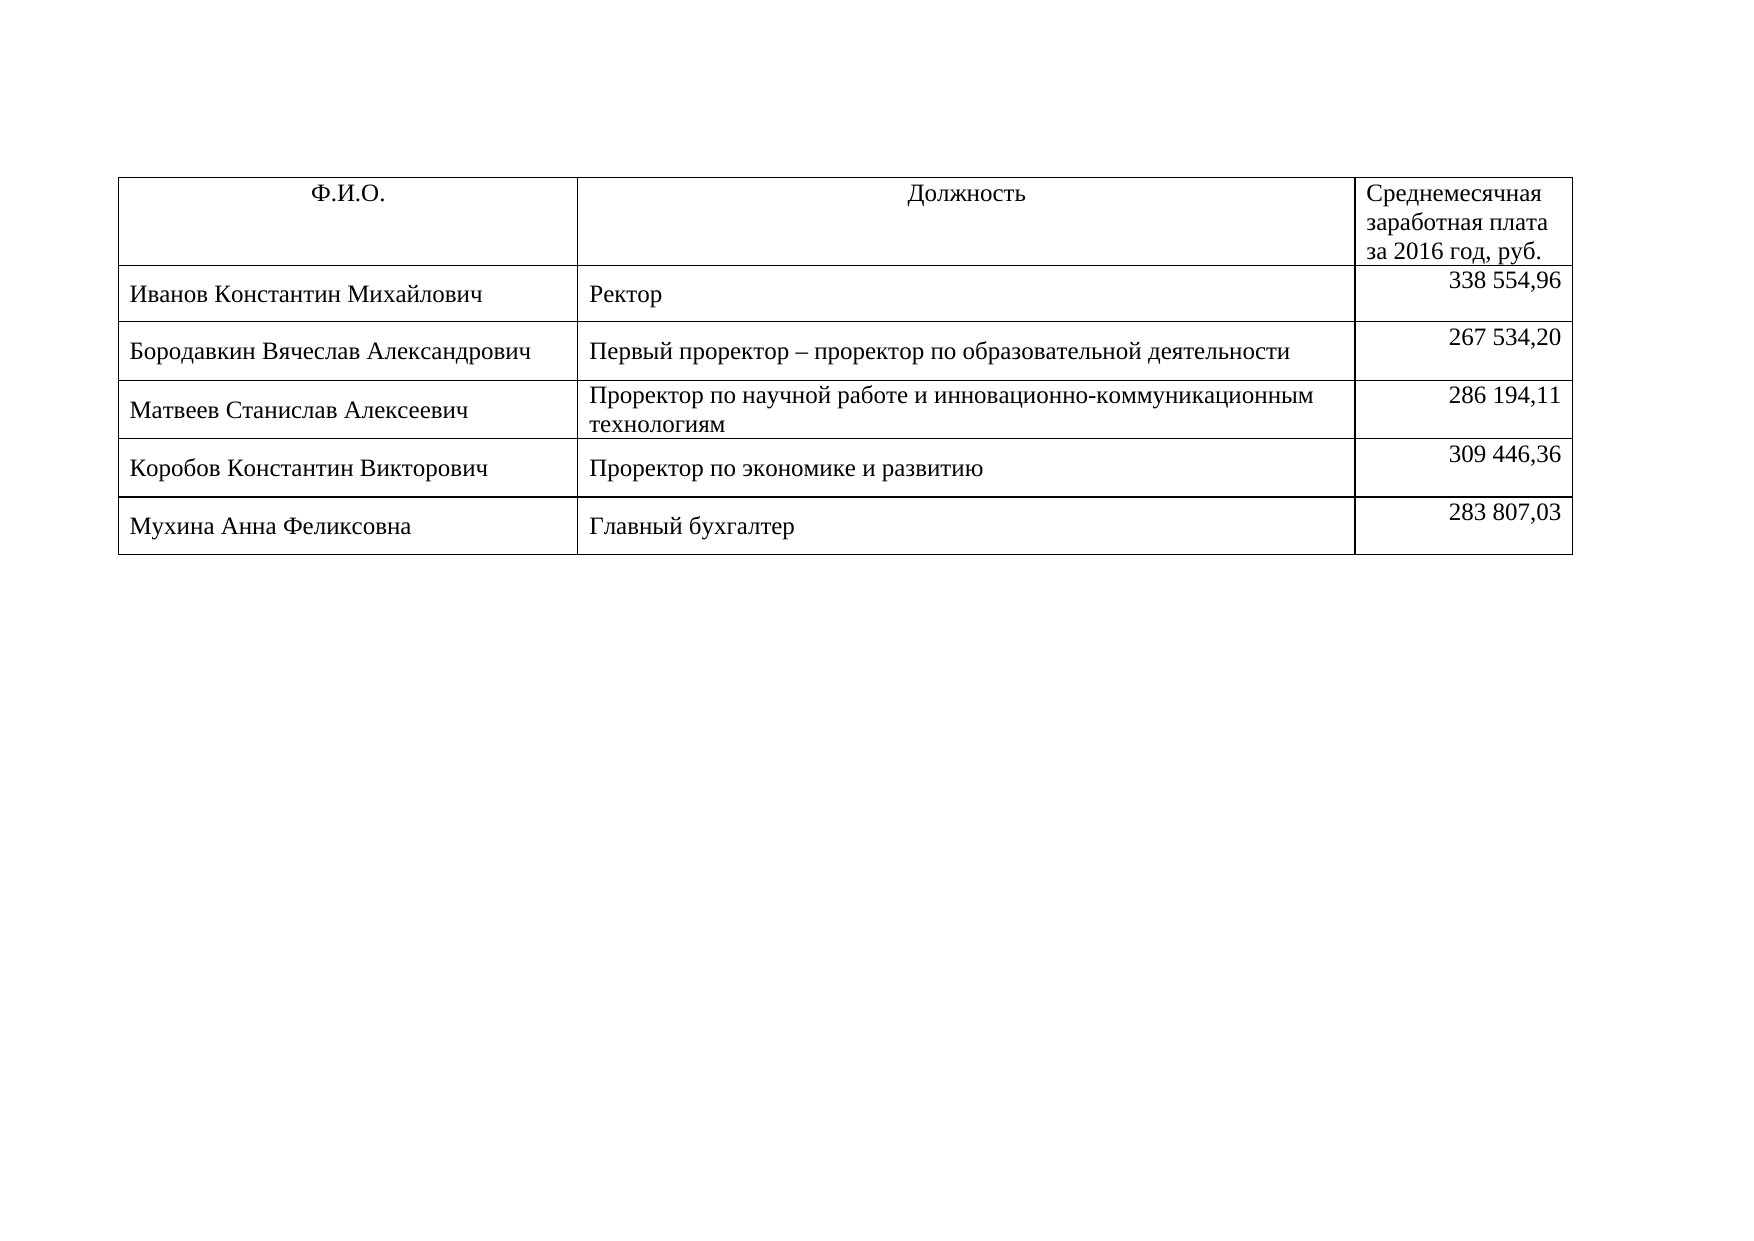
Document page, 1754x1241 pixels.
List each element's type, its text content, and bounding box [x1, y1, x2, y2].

table_cell 309 446,36 [1356, 439, 1572, 496]
table_cell 338 554,96 [1356, 266, 1572, 321]
table_cell 286 194,11 [1356, 381, 1572, 438]
table_cell Бородавкин Вячеслав Александрович [119, 322, 577, 379]
table_cell Проректор по научной работе и инновационно-коммуникационным технологиям [578, 381, 1354, 438]
table_cell Ректор [578, 266, 1354, 321]
table_cell Мухина Анна Феликсовна [119, 498, 577, 553]
table_cell Главный бухгалтер [578, 498, 1354, 553]
table_cell 283 807,03 [1356, 498, 1572, 553]
table_cell Проректор по экономике и развитию [578, 439, 1354, 496]
table_header Среднемесячная заработная плата за 2016 год, руб. [1356, 178, 1572, 264]
table_cell Иванов Константин Михайлович [119, 266, 577, 321]
table_cell 267 534,20 [1356, 322, 1572, 379]
table_cell Матвеев Станислав Алексеевич [119, 381, 577, 438]
table_cell Первый проректор – проректор по образовательной деятельности [578, 322, 1354, 379]
table_header Должность [578, 178, 1354, 264]
table_header Ф.И.О. [119, 178, 577, 264]
table_cell Коробов Константин Викторович [119, 439, 577, 496]
